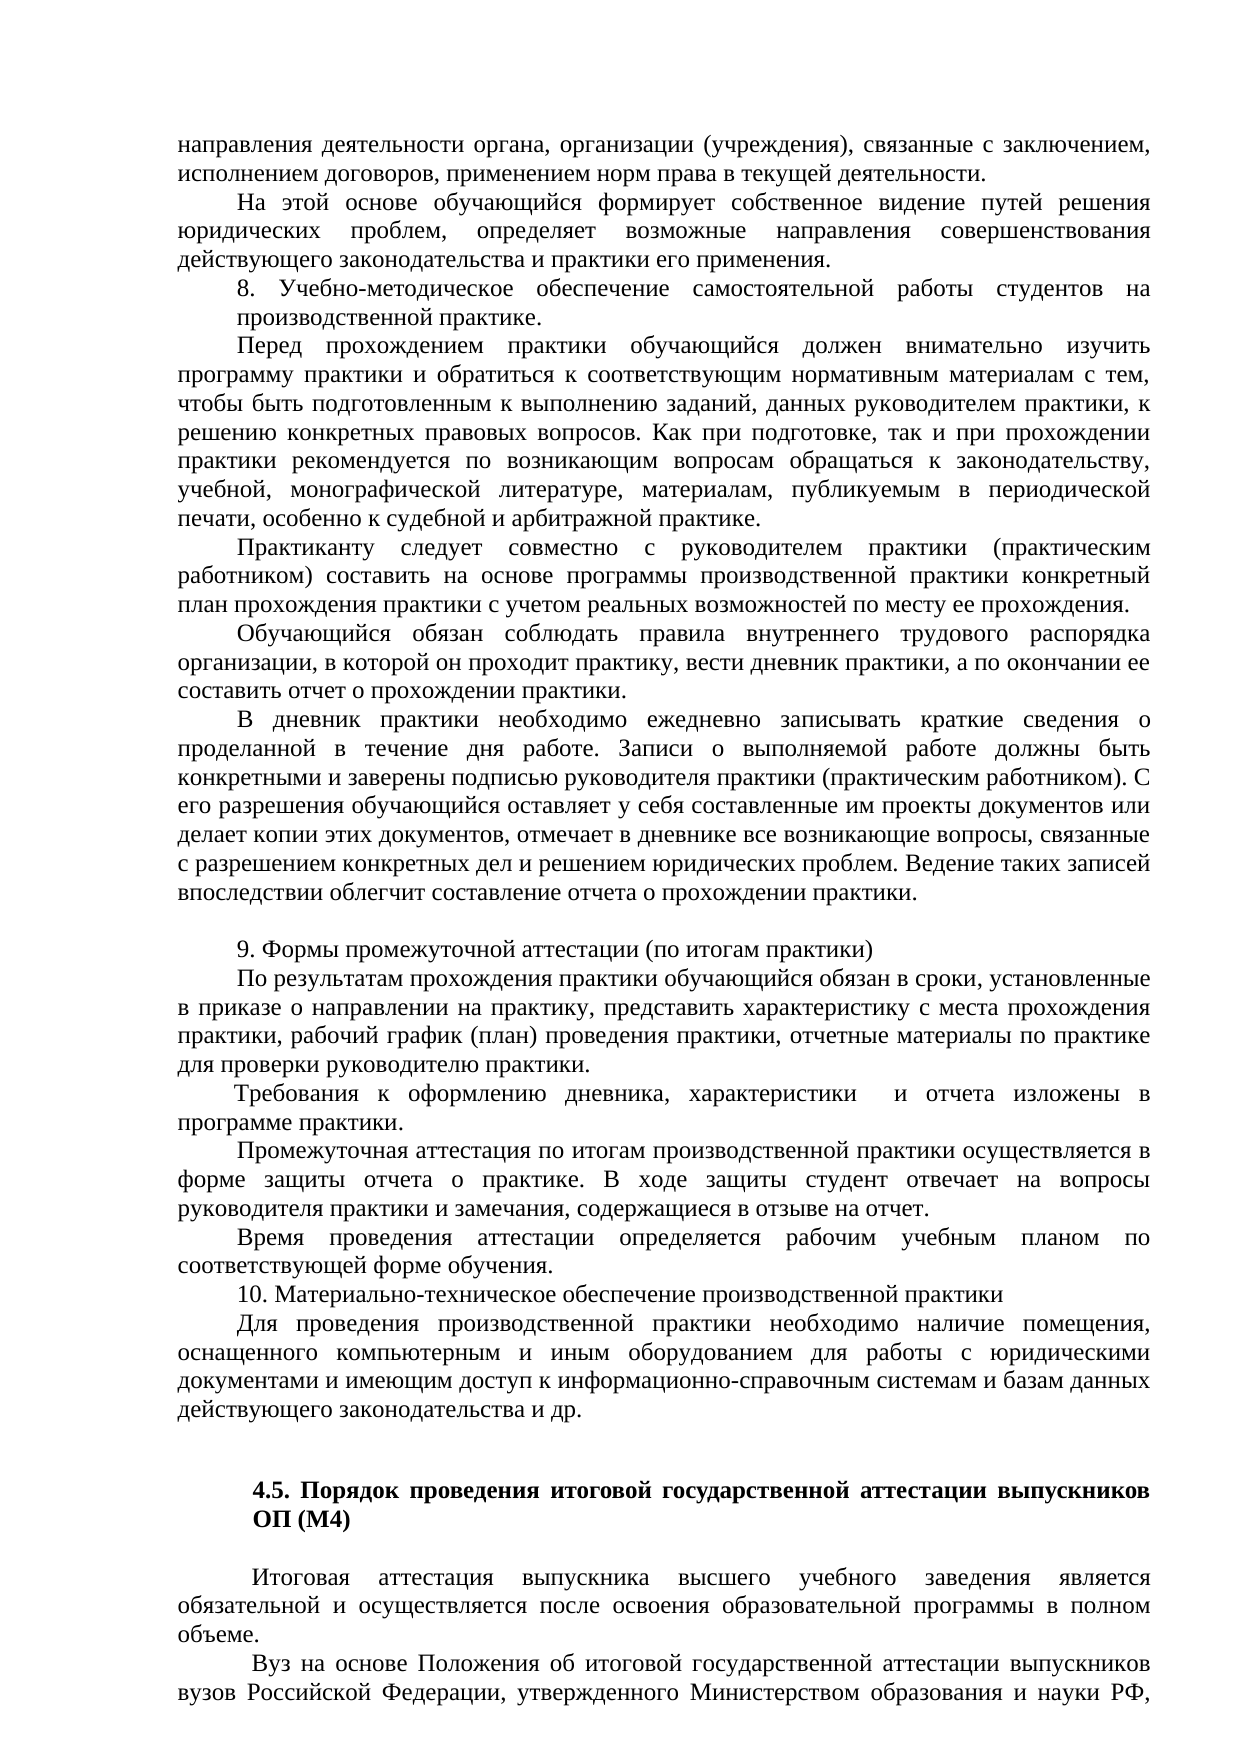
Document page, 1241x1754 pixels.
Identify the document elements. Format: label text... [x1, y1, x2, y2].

text В дневник практики необходимо ежедневно записывать краткие сведения о проделанной в течение дня работе. Записи о выполняемой работе должны быть конкретными и заверены подписью руководителя практики (практическим работником). С его разрешения обучающийся оставляет у себя составленные им проекты документов или делает копии этих документов, отмечает в дневнике все возникающие вопросы, связанные с разрешением конкретных дел и решением юридических проблем. Ведение таких записей впоследствии облегчит составление отчета о прохождении практики. [177, 704, 1151, 905]
text На этой основе обучающийся формирует собственное видение путей решения юридических проблем, определяет возможные направления совершенствования действующего законодательства и практики его применения. [177, 187, 1151, 273]
text 4.5. Порядок проведения итоговой государственной аттестации выпускников ОП (М4) [252, 1476, 1151, 1533]
text Для проведения производственной практики необходимо наличие помещения, оснащенного компьютерным и иным оборудованием для работы с юридическими документами и имеющим доступ к информационно-справочным системам и базам данных действующего законодательства и др. [177, 1308, 1151, 1423]
text По результатам прохождения практики обучающийся обязан в сроки, установленные в приказе о направлении на практику, представить характеристику с места прохождения практики, рабочий график (план) проведения практики, отчетные материалы по практике для проверки руководителю практики. [177, 963, 1151, 1078]
text 10. Материально-техническое обеспечение производственной практики [177, 1279, 1151, 1308]
text Практиканту следует совместно с руководителем практики (практическим работником) составить на основе программы производственной практики конкретный план прохождения практики с учетом реальных возможностей по месту ее прохождения. [177, 532, 1151, 618]
text Итоговая аттестация выпускника высшего учебного заведения является обязательной и осуществляется после освоения образовательной программы в полном объеме. [177, 1562, 1151, 1648]
text Обучающийся обязан соблюдать правила внутреннего трудового распорядка организации, в которой он проходит практику, вести дневник практики, а по окончании ее составить отчет о прохождении практики. [177, 618, 1151, 704]
text Требования к оформлению дневника, характеристики и отчета изложены в программе практики. [177, 1078, 1151, 1135]
text Промежуточная аттестация по итогам производственной практики осуществляется в форме защиты отчета о практике. В ходе защиты студент отвечает на вопросы руководителя практики и замечания, содержащиеся в отзыве на отчет. [177, 1135, 1151, 1222]
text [177, 129, 1151, 187]
text 8. Учебно-методическое обеспечение самостоятельной работы студентов на производственной практике. [237, 273, 1151, 330]
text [177, 1648, 1151, 1706]
text 9. Формы промежуточной аттестации (по итогам практики) [237, 934, 1151, 963]
text Перед прохождением практики обучающийся должен внимательно изучить программу практики и обратиться к соответствующим нормативным материалам с тем, чтобы быть подготовленным к выполнению заданий, данных руководителем практики, к решению конкретных правовых вопросов. Как при подготовке, так и при прохождении практики рекомендуется по возникающим вопросам обращаться к законодательству, учебной, монографической литературе, материалам, публикуемым в периодической печати, особенно к судебной и арбитражной практике. [177, 330, 1151, 532]
text Время проведения аттестации определяется рабочим учебным планом по соответствующей форме обучения. [177, 1222, 1151, 1279]
